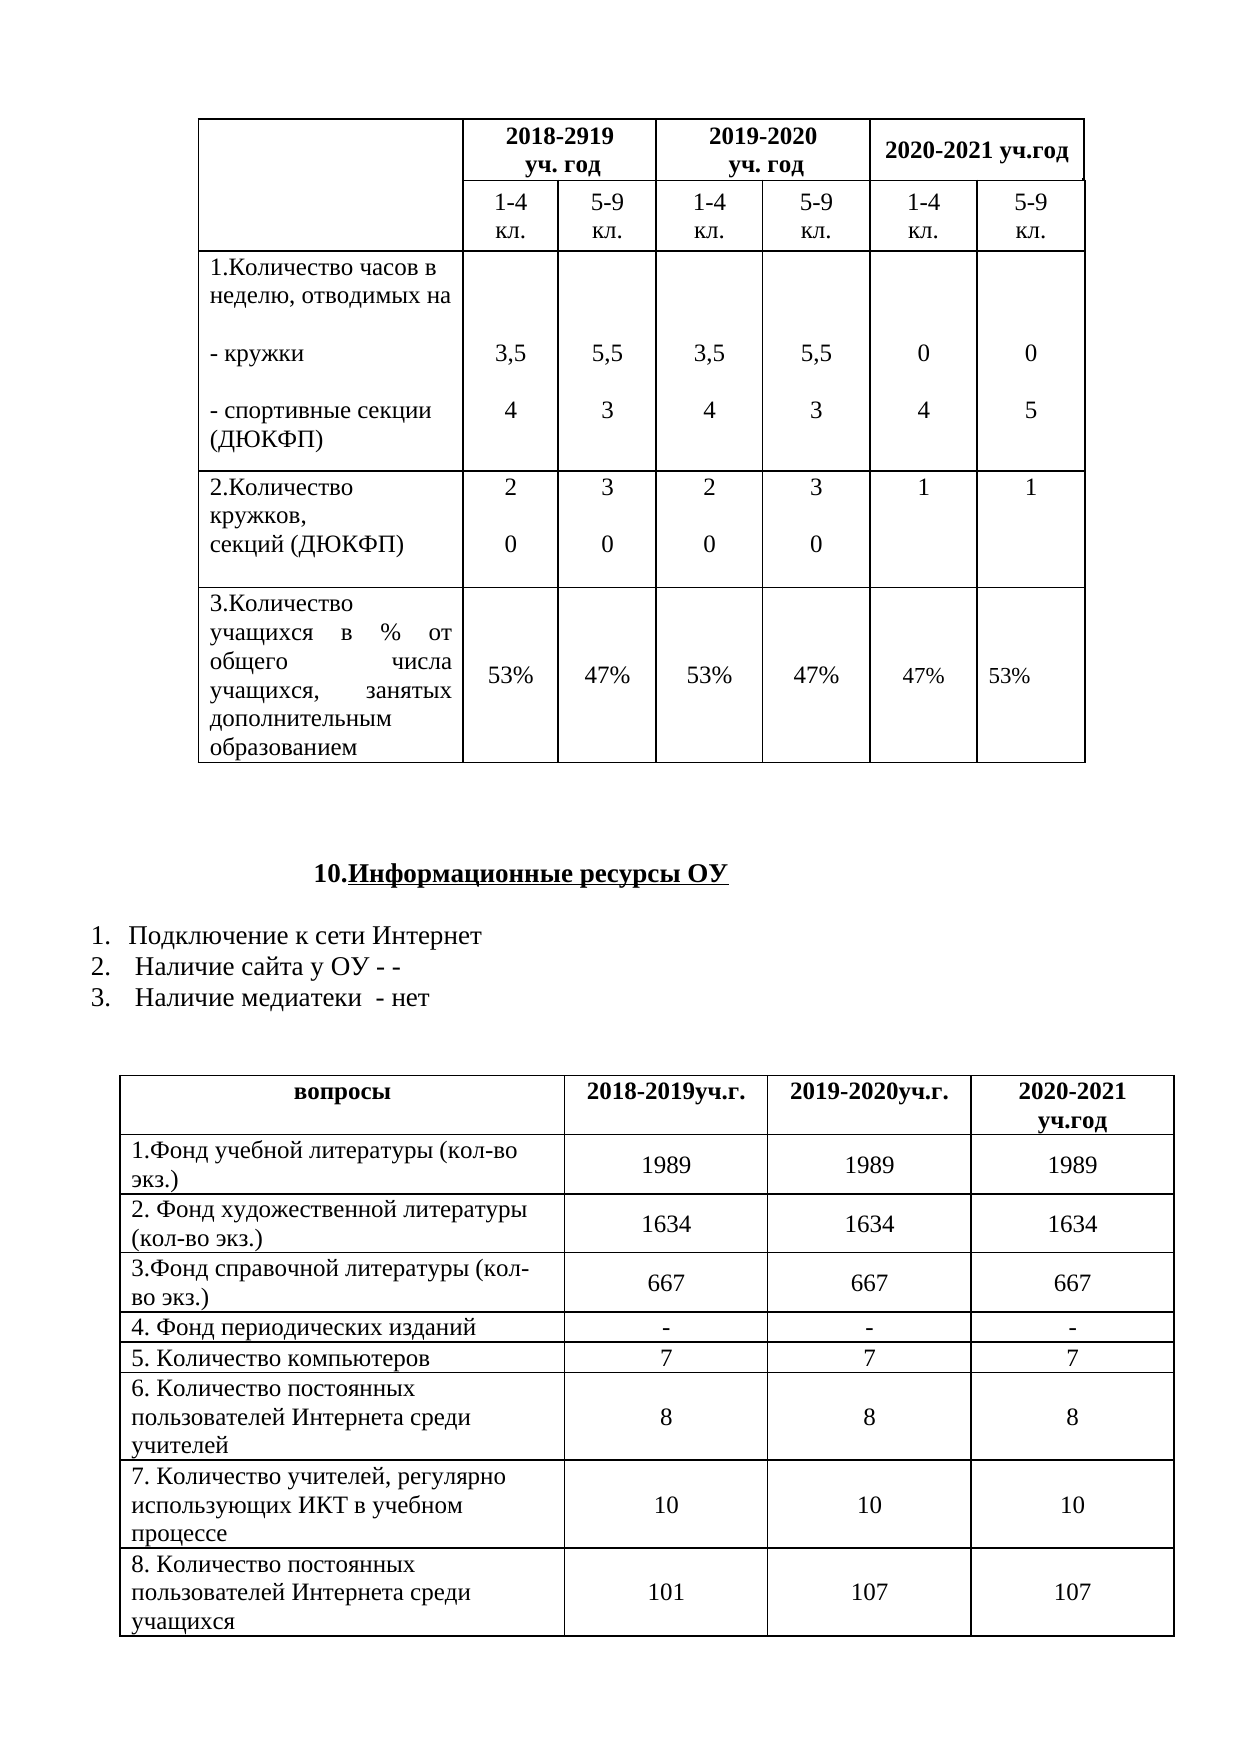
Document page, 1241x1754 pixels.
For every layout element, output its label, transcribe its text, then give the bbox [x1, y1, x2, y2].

table_cell 1989 [565, 1135, 767, 1193]
table_cell 3 0 [763, 472, 869, 587]
table_cell 2.Количество кружков, секций (ДЮКФП) [199, 472, 462, 587]
table_cell 4. Фонд периодических изданий [121, 1313, 564, 1341]
table_cell 7 [972, 1343, 1173, 1372]
table_cell 3,5 4 [464, 252, 557, 470]
table_cell 101 [565, 1549, 767, 1635]
table_cell 47% [763, 588, 869, 762]
table_cell 1634 [768, 1195, 970, 1252]
table_cell 5,5 3 [763, 252, 869, 470]
table_cell 1-4 кл. [657, 181, 762, 250]
table_cell 1634 [565, 1195, 767, 1252]
table_cell 8 [972, 1373, 1173, 1459]
table_cell 1-4 кл. [871, 181, 976, 250]
table_cell 2 0 [657, 472, 762, 587]
table_cell 3.Количество учащихся в % от общего числа учащихся, занятых дополнительным образованием [199, 588, 462, 762]
table_cell 10 [972, 1461, 1173, 1547]
table_header 2018-2919 уч. год [464, 120, 655, 179]
table_header 2019-2020уч.г. [768, 1076, 970, 1134]
table_cell 8 [768, 1373, 970, 1459]
table_cell 5-9 кл. [763, 181, 869, 250]
table_cell 7. Количество учителей, регулярно использующих ИКТ в учебном процессе [121, 1461, 564, 1547]
table_header 2020-2021 уч.год [871, 120, 1083, 179]
table_cell 107 [972, 1549, 1173, 1635]
table_header 2020-2021 уч.год [972, 1076, 1173, 1134]
table_cell 6. Количество постоянных пользователей Интернета среди учителей [121, 1373, 564, 1459]
table_cell 5,5 3 [559, 252, 655, 470]
table_cell 3.Фонд справочной литературы (кол-во экз.) [121, 1253, 564, 1311]
table_cell 1989 [972, 1135, 1173, 1193]
table_cell - [768, 1313, 970, 1341]
list Подключение к сети Интернет [91, 919, 1152, 950]
table_cell 10 [768, 1461, 970, 1547]
table_cell 0 4 [871, 252, 976, 470]
table_cell 1989 [768, 1135, 970, 1193]
table_cell 53% [978, 588, 1084, 762]
table_cell 7 [768, 1343, 970, 1372]
table_header 2019-2020 уч. год [657, 120, 869, 179]
table_header [199, 120, 462, 250]
table_cell 1634 [972, 1195, 1173, 1252]
table_cell 10 [565, 1461, 767, 1547]
table_header вопросы [121, 1076, 564, 1134]
list Наличие сайта у ОУ - - [91, 950, 1152, 981]
table_cell - [565, 1313, 767, 1341]
table_cell 2. Фонд художественной литературы (кол-во экз.) [121, 1195, 564, 1252]
table_cell 8 [565, 1373, 767, 1459]
table_cell 1.Фонд учебной литературы (кол-во экз.) [121, 1135, 564, 1193]
text 10.Информационные ресурсы ОУ [36, 857, 1152, 888]
table_cell 667 [972, 1253, 1173, 1311]
table_cell 47% [559, 588, 655, 762]
table_cell 53% [464, 588, 557, 762]
table_cell 7 [565, 1343, 767, 1372]
table_cell 107 [768, 1549, 970, 1635]
table_header 2018-2019уч.г. [565, 1076, 767, 1134]
table_cell 1.Количество часов в неделю, отводимых на - кружки - спортивные секции (ДЮКФП) [199, 252, 462, 470]
table_cell - [972, 1313, 1173, 1341]
table_cell 8. Количество постоянных пользователей Интернета среди учащихся [121, 1549, 564, 1635]
table_cell 47% [871, 588, 976, 762]
table_cell 0 5 [978, 252, 1084, 470]
table_cell 2 0 [464, 472, 557, 587]
table_cell 667 [565, 1253, 767, 1311]
table_cell 1 [871, 472, 976, 587]
table_cell 5. Количество компьютеров [121, 1343, 564, 1372]
table_cell 5-9 кл. [978, 181, 1084, 250]
table_cell 53% [657, 588, 762, 762]
table_cell 5-9 кл. [559, 181, 655, 250]
table_cell 3 0 [559, 472, 655, 587]
table_cell 1 [978, 472, 1084, 587]
list Наличие медиатеки - нет [91, 981, 1152, 1012]
table_cell 3,5 4 [657, 252, 762, 470]
table_cell 667 [768, 1253, 970, 1311]
table_cell 1-4 кл. [464, 181, 557, 250]
